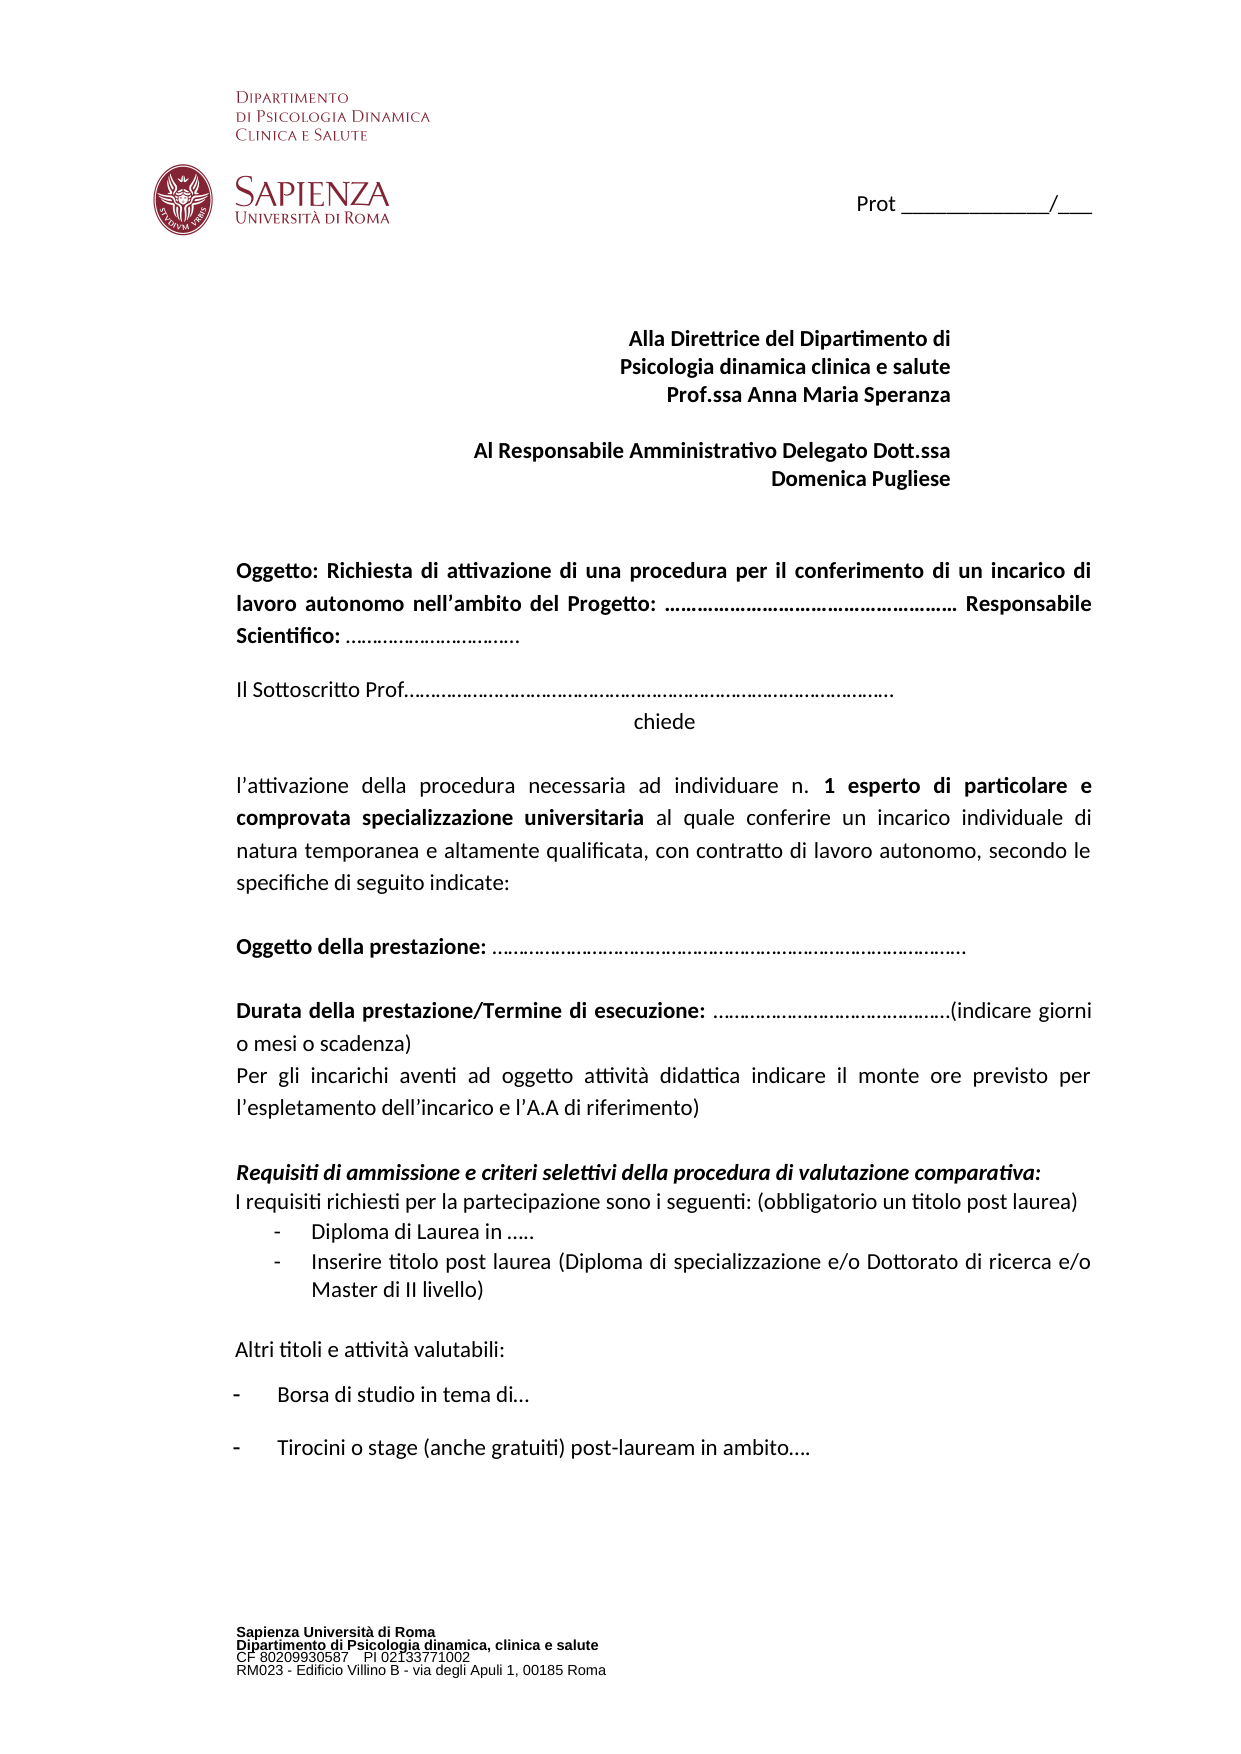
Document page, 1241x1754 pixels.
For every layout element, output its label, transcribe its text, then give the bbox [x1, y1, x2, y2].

text Oggetto della prestazione: ……………………………………………………………………………… [236, 932, 1092, 960]
text Oggetto: Richiesta di attivazione di una procedura per il conferimento di un incarico di lavoro autonomo nell’ambito del Progetto: ……………………………………………… Responsabile Scientifico: …………………………… [236, 557, 1092, 649]
list Inserire titolo post laurea (Diploma di specializzazione e/o Dottorato di ricerca e/o Master di II livello) [274, 1247, 1092, 1303]
text Per gli incarichi aventi ad oggetto attività didattica indicare il monte ore previsto per l’espletamento dell’incarico e l’A.A di riferimento) [236, 1061, 1092, 1121]
text Durata della prestazione/Termine di esecuzione: ………………………………………(indicare giorni o mesi o scadenza) [236, 997, 1092, 1057]
list Tirocini o stage (anche gratuiti) post-lauream in ambito…. [232, 1418, 1092, 1469]
picture [0, 0, 501, 294]
text Prof.ssa Anna Maria Speranza [378, 380, 951, 408]
text Psicologia dinamica clinica e salute [378, 352, 951, 380]
text Il Sottoscritto Prof………………………………………………………………………………… [236, 675, 1092, 703]
list Diploma di Laurea in ….. [274, 1217, 1092, 1245]
text Altri titoli e attività valutabili: [235, 1335, 1092, 1363]
text I requisiti richiesti per la partecipazione sono i seguenti: (obbligatorio un titolo post laurea) [235, 1187, 1092, 1216]
list Borsa di studio in tema di… [232, 1365, 1092, 1416]
text Requisiti di ammissione e criteri selettivi della procedura di valutazione comparativa: [236, 1158, 1092, 1186]
text l’attivazione della procedura necessaria ad individuare n. 1 esperto di particolare e comprovata specializzazione universitaria al quale conferire un incarico individuale di natura temporanea e altamente qualificata, con contratto di lavoro autonomo, secondo le specifiche di seguito indicate: [236, 771, 1092, 896]
text Al Responsabile Amministrativo Delegato Dott.ssa Domenica Pugliese [378, 436, 951, 492]
text Alla Direttrice del Dipartimento di [378, 324, 951, 352]
text chiede [236, 707, 1092, 735]
